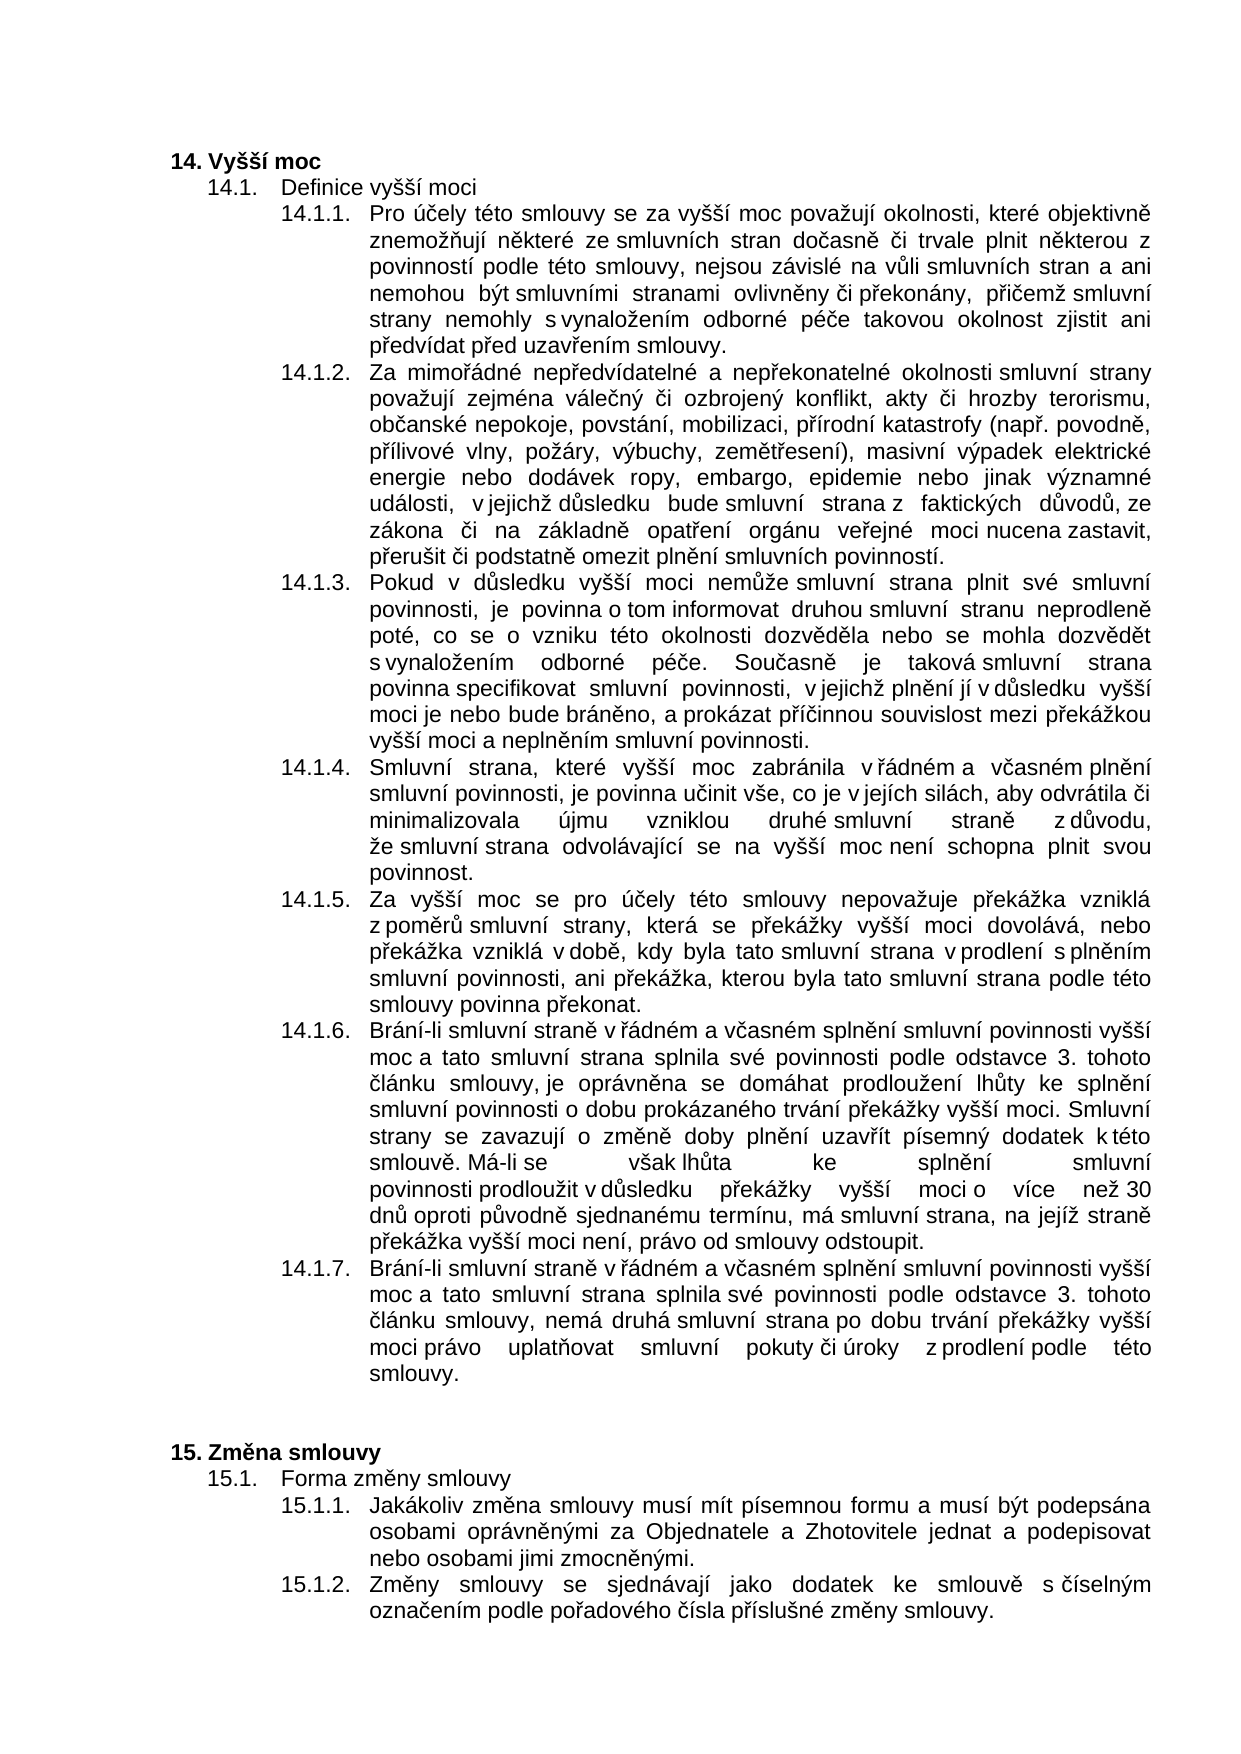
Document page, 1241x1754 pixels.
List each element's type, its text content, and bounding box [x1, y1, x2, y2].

list Pokud v důsledku vyšší moci nemůže smluvní strana plnit své smluvní povinnosti, je povinna o tom informovat druhou smluvní stranu neprodleně poté, co se o vzniku této okolnosti dozvěděla nebo se mohla dozvědět s vynaložením odborné péče. Současně je taková smluvní strana povinna specifikovat smluvní povinnosti, v jejichž plnění jí v důsledku vyšší moci je nebo bude bráněno, a prokázat příčinnou souvislost mezi překážkou vyšší moci a neplněním smluvní povinnosti. [281, 569, 1152, 754]
list Za mimořádné nepředvídatelné a nepřekonatelné okolnosti smluvní strany považují zejména válečný či ozbrojený konflikt, akty či hrozby terorismu, občanské nepokoje, povstání, mobilizaci, přírodní katastrofy (např. povodně, přílivové vlny, požáry, výbuchy, zemětřesení), masivní výpadek elektrické energie nebo dodávek ropy, embargo, epidemie nebo jinak významné události, v jejichž důsledku bude smluvní strana z faktických důvodů, ze zákona či na základně opatření orgánu veřejné moci nucena zastavit, přerušit či podstatně omezit plnění smluvních povinností. [281, 358, 1152, 569]
list Forma změny smlouvy [207, 1465, 1152, 1492]
list Za vyšší moc se pro účely této smlouvy nepovažuje překážka vzniklá z poměrů smluvní strany, která se překážky vyšší moci dovolává, nebo překážka vzniklá v době, kdy byla tato smluvní strana v prodlení s plněním smluvní povinnosti, ani překážka, kterou byla tato smluvní strana podle této smlouvy povinna překonat. [281, 886, 1152, 1017]
list Smluvní strana, které vyšší moc zabránila v řádném a včasném plnění smluvní povinnosti, je povinna učinit vše, co je v jejích silách, aby odvrátila či minimalizovala újmu vzniklou druhé smluvní straně z důvodu, že smluvní strana odvolávající se na vyšší moc není schopna plnit svou povinnost. [281, 754, 1152, 886]
list Změny smlouvy se sjednávají jako dodatek ke smlouvě s číselným označením podle pořadového čísla příslušné změny smlouvy. [281, 1571, 1152, 1623]
list Pro účely této smlouvy se za vyšší moc považují okolnosti, které objektivně znemožňují některé ze smluvních stran dočasně či trvale plnit některou z povinností podle této smlouvy, nejsou závislé na vůli smluvních stran a ani nemohou být smluvními stranami ovlivněny či překonány, přičemž smluvní strany nemohly s vynaložením odborné péče takovou okolnost zjistit ani předvídat před uzavřením smlouvy. [281, 200, 1152, 358]
list Změna smlouvy [170, 1439, 1152, 1465]
list Jakákoliv změna smlouvy musí mít písemnou formu a musí být podepsána osobami oprávněnými za Objednatele a Zhotovitele jednat a podepisovat nebo osobami jimi zmocněnými. [281, 1492, 1152, 1571]
list Brání-li smluvní straně v řádném a včasném splnění smluvní povinnosti vyšší moc a tato smluvní strana splnila své povinnosti podle odstavce 3. tohoto článku smlouvy, nemá druhá smluvní strana po dobu trvání překážky vyšší moci právo uplatňovat smluvní pokuty či úroky z prodlení podle této smlouvy. [281, 1254, 1152, 1386]
list Brání-li smluvní straně v řádném a včasném splnění smluvní povinnosti vyšší moc a tato smluvní strana splnila své povinnosti podle odstavce 3. tohoto článku smlouvy, je oprávněna se domáhat prodloužení lhůty ke splnění smluvní povinnosti o dobu prokázaného trvání překážky vyšší moci. Smluvní strany se zavazují o změně doby plnění uzavřít písemný dodatek k této smlouvě. Má-li se však lhůta ke splnění smluvní povinnosti prodloužit v důsledku překážky vyšší moci o více než 30 dnů oproti původně sjednanému termínu, má smluvní strana, na jejíž straně překážka vyšší moci není, právo od smlouvy odstoupit. [281, 1017, 1152, 1254]
list Vyšší moc [170, 148, 1152, 174]
list Definice vyšší moci [207, 174, 1152, 200]
